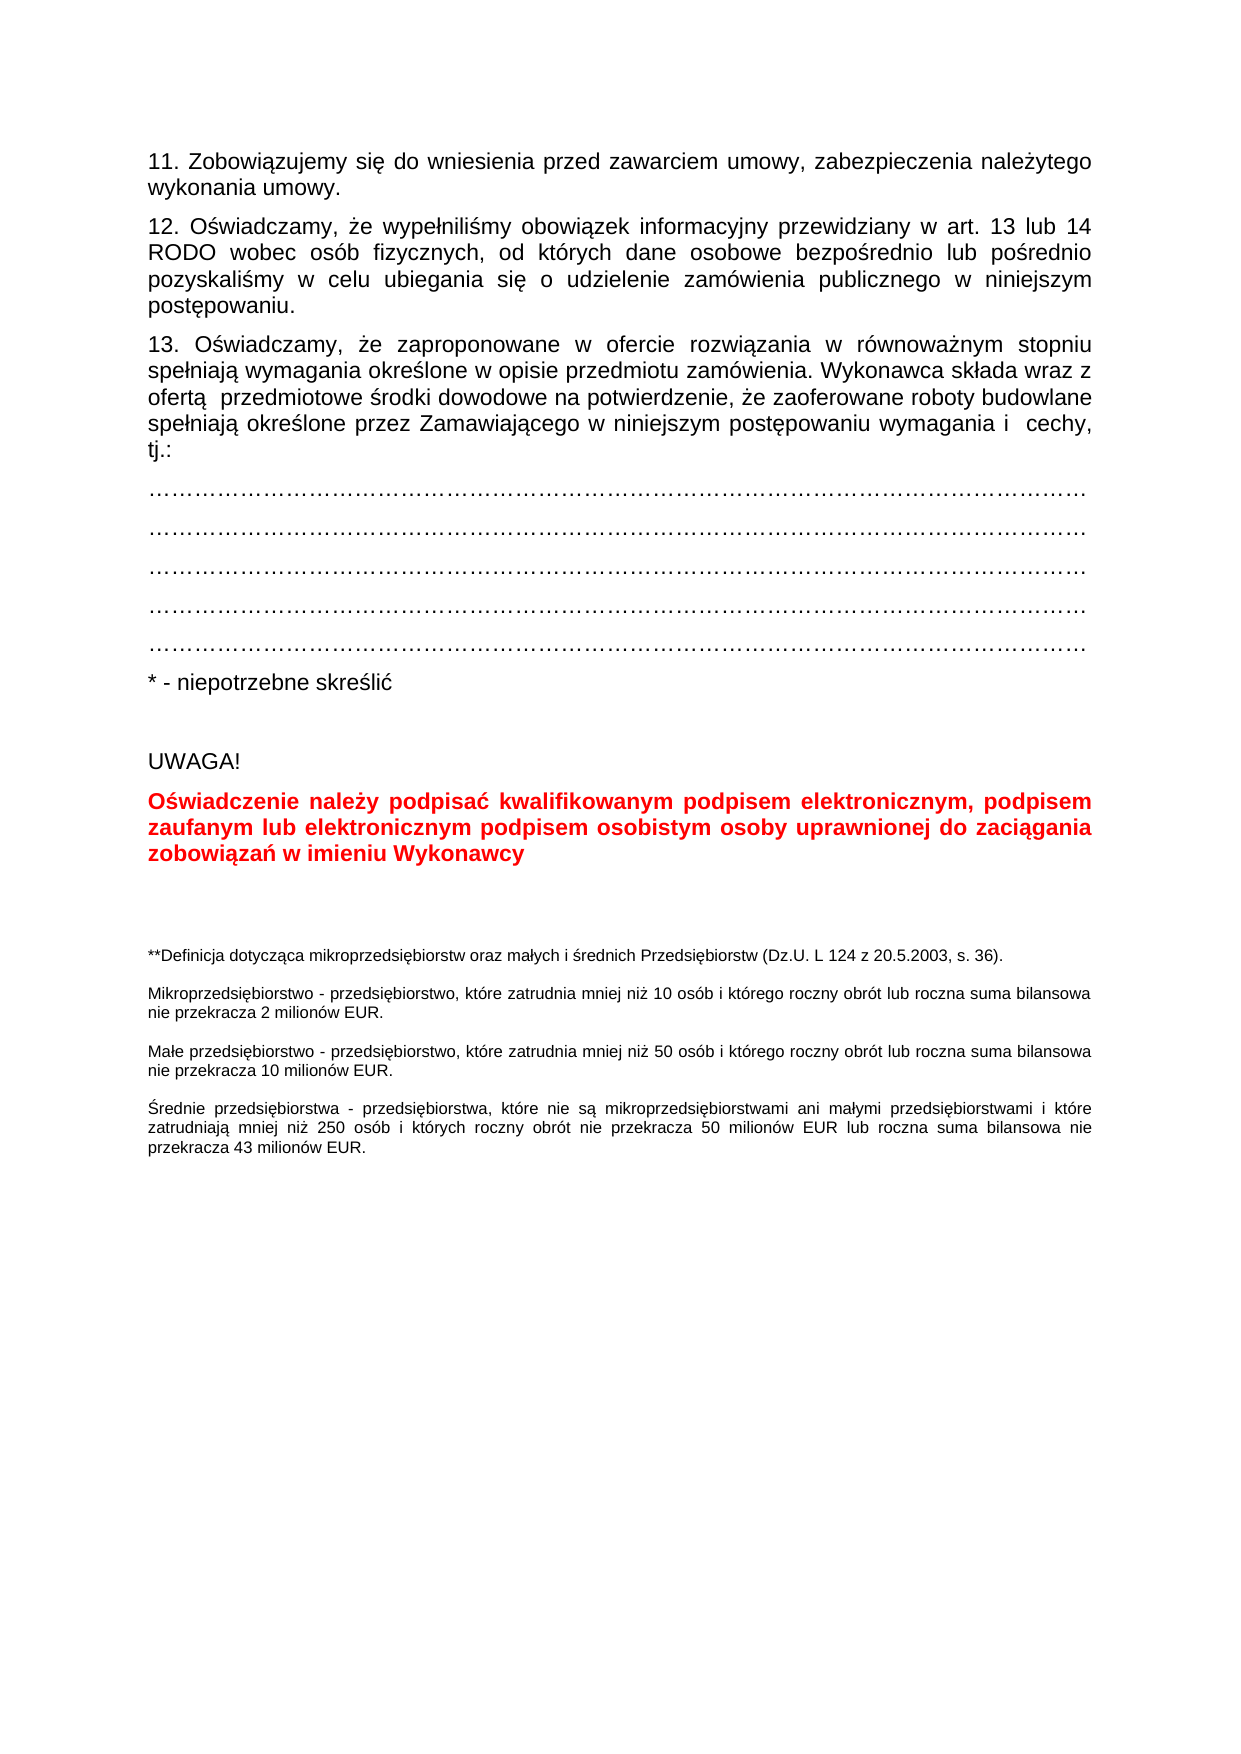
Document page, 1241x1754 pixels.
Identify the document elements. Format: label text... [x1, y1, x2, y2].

text Mikroprzedsiębiorstwo - przedsiębiorstwo, które zatrudnia mniej niż 10 osób i którego roczny obrót lub roczna suma bilansowa nie przekracza 2 milionów EUR. [148, 984, 1093, 1022]
text 12. Oświadczamy, że wypełniliśmy obowiązek informacyjny przewidziany w art. 13 lub 14 RODO wobec osób fizycznych, od których dane osobowe bezpośrednio lub pośrednio pozyskaliśmy w celu ubiegania się o udzielenie zamówienia publicznego w niniejszym postępowaniu. [148, 213, 1093, 318]
text 11. Zobowiązujemy się do wniesienia przed zawarciem umowy, zabezpieczenia należytego wykonania umowy. [148, 148, 1093, 200]
text Oświadczenie należy podpisać kwalifikowanym podpisem elektronicznym, podpisem zaufanym lub elektronicznym podpisem osobistym osoby uprawnionej do zaciągania zobowiązań w imieniu Wykonawcy [148, 788, 1093, 867]
text * - niepotrzebne skreślić [148, 669, 1093, 696]
text UWAGA! [148, 748, 1093, 774]
text **Definicja dotycząca mikroprzedsiębiorstw oraz małych i średnich Przedsiębiorstw (Dz.U. L 124 z 20.5.2003, s. 36). [148, 946, 1093, 965]
text 13. Oświadczamy, że zaproponowane w ofercie rozwiązania w równoważnym stopniu spełniają wymagania określone w opisie przedmiotu zamówienia. Wykonawca składa wraz z ofertą przedmiotowe środki dowodowe na potwierdzenie, że zaoferowane roboty budowlane spełniają określone przez Zamawiającego w niniejszym postępowaniu wymagania i cechy, tj.: [148, 331, 1093, 462]
text …………………………………………………………………………………………………………… [148, 630, 1093, 657]
text …………………………………………………………………………………………………………… [148, 592, 1093, 618]
text …………………………………………………………………………………………………………… [148, 475, 1093, 501]
text …………………………………………………………………………………………………………… [148, 514, 1093, 540]
text …………………………………………………………………………………………………………… [148, 553, 1093, 579]
text Średnie przedsiębiorstwa - przedsiębiorstwa, które nie są mikroprzedsiębiorstwami ani małymi przedsiębiorstwami i które zatrudniają mniej niż 250 osób i których roczny obrót nie przekracza 50 milionów EUR lub roczna suma bilansowa nie przekracza 43 milionów EUR. [148, 1099, 1093, 1157]
text Małe przedsiębiorstwo - przedsiębiorstwo, które zatrudnia mniej niż 50 osób i którego roczny obrót lub roczna suma bilansowa nie przekracza 10 milionów EUR. [148, 1042, 1093, 1080]
